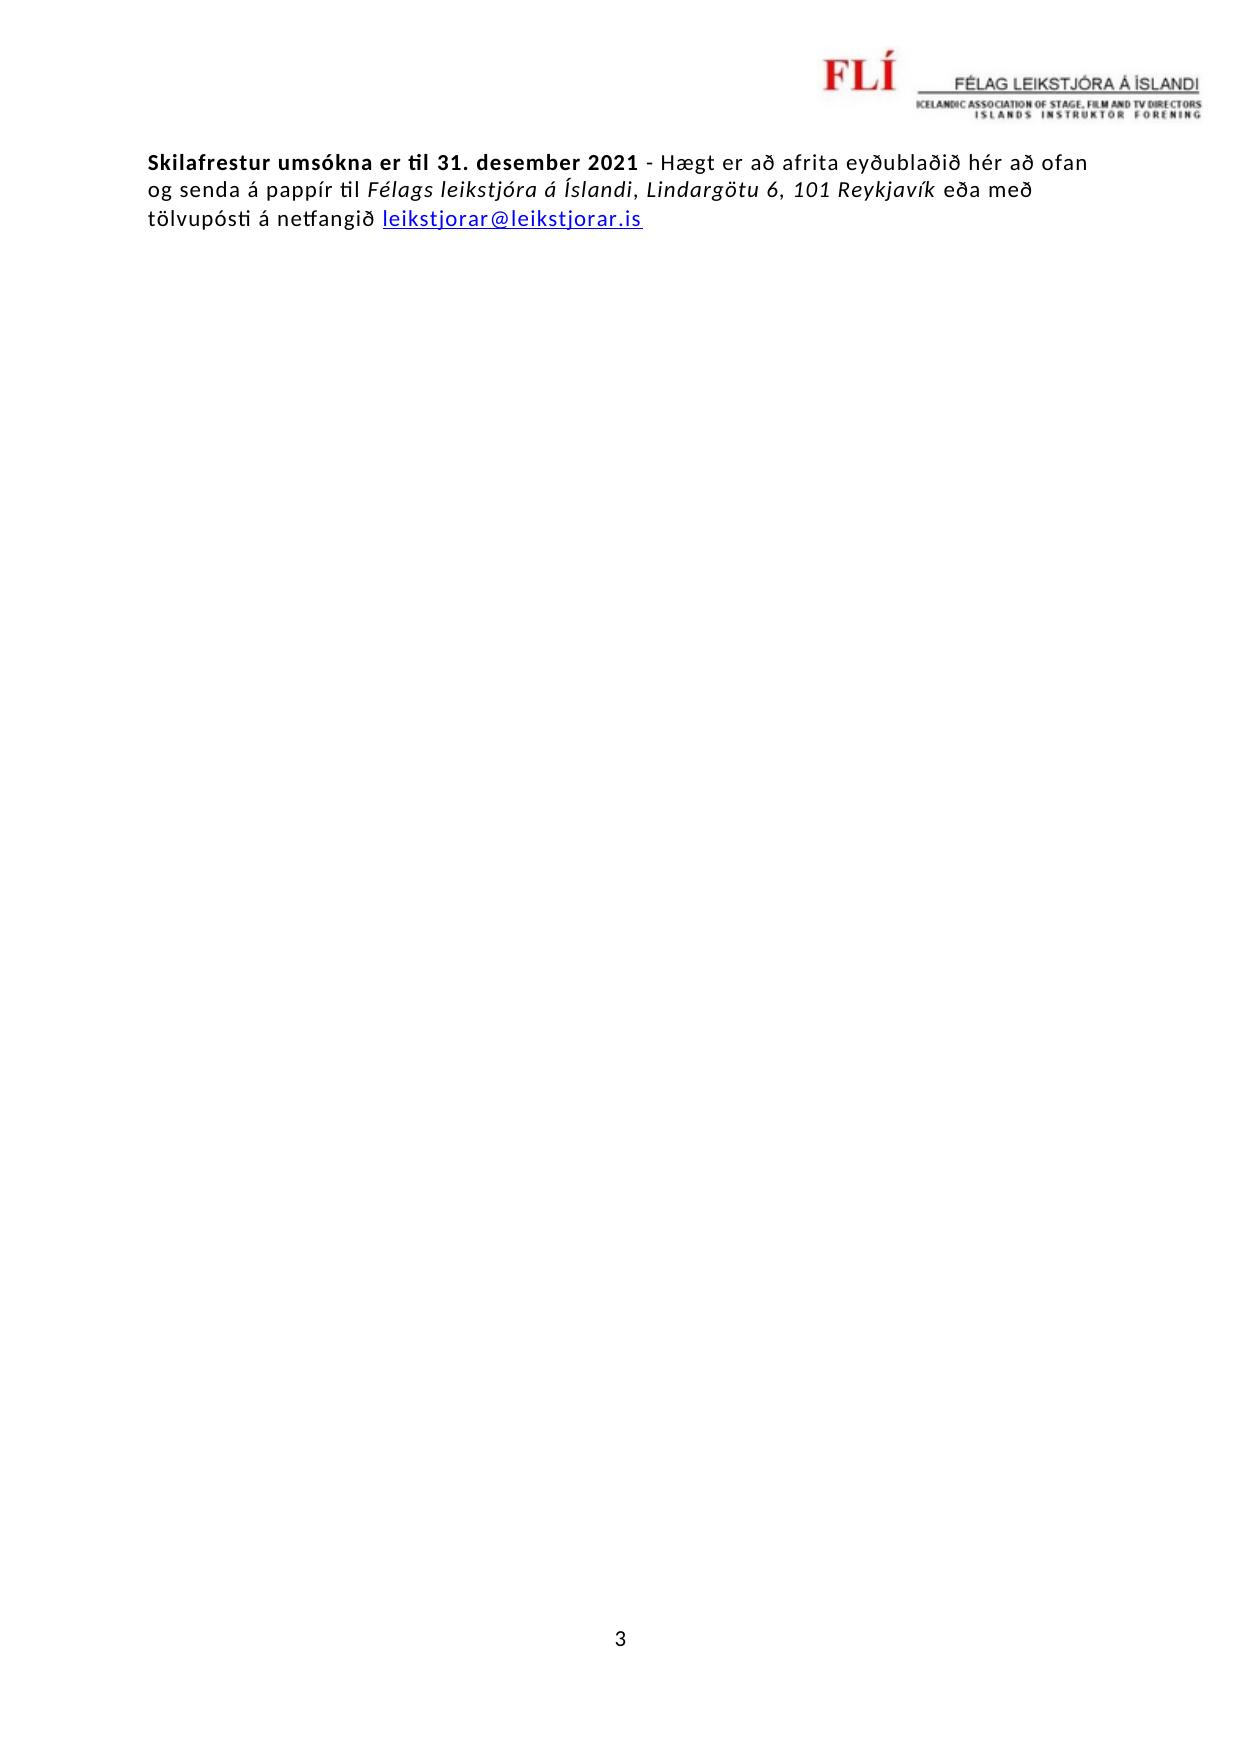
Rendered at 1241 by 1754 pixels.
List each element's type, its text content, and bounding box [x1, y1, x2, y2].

picture [817, 46, 1209, 126]
text Skilafrestur umsókna er til 31. desember 2021 - Hægt er að afrita eyðublaðið hér að ofan og senda á pappír til Félags leikstjóra á Íslandi, Lindargötu 6, 101 Reykjavík eða með tölvupósti á netfangið leikstjorar@leikstjorar.is [148, 148, 1093, 232]
